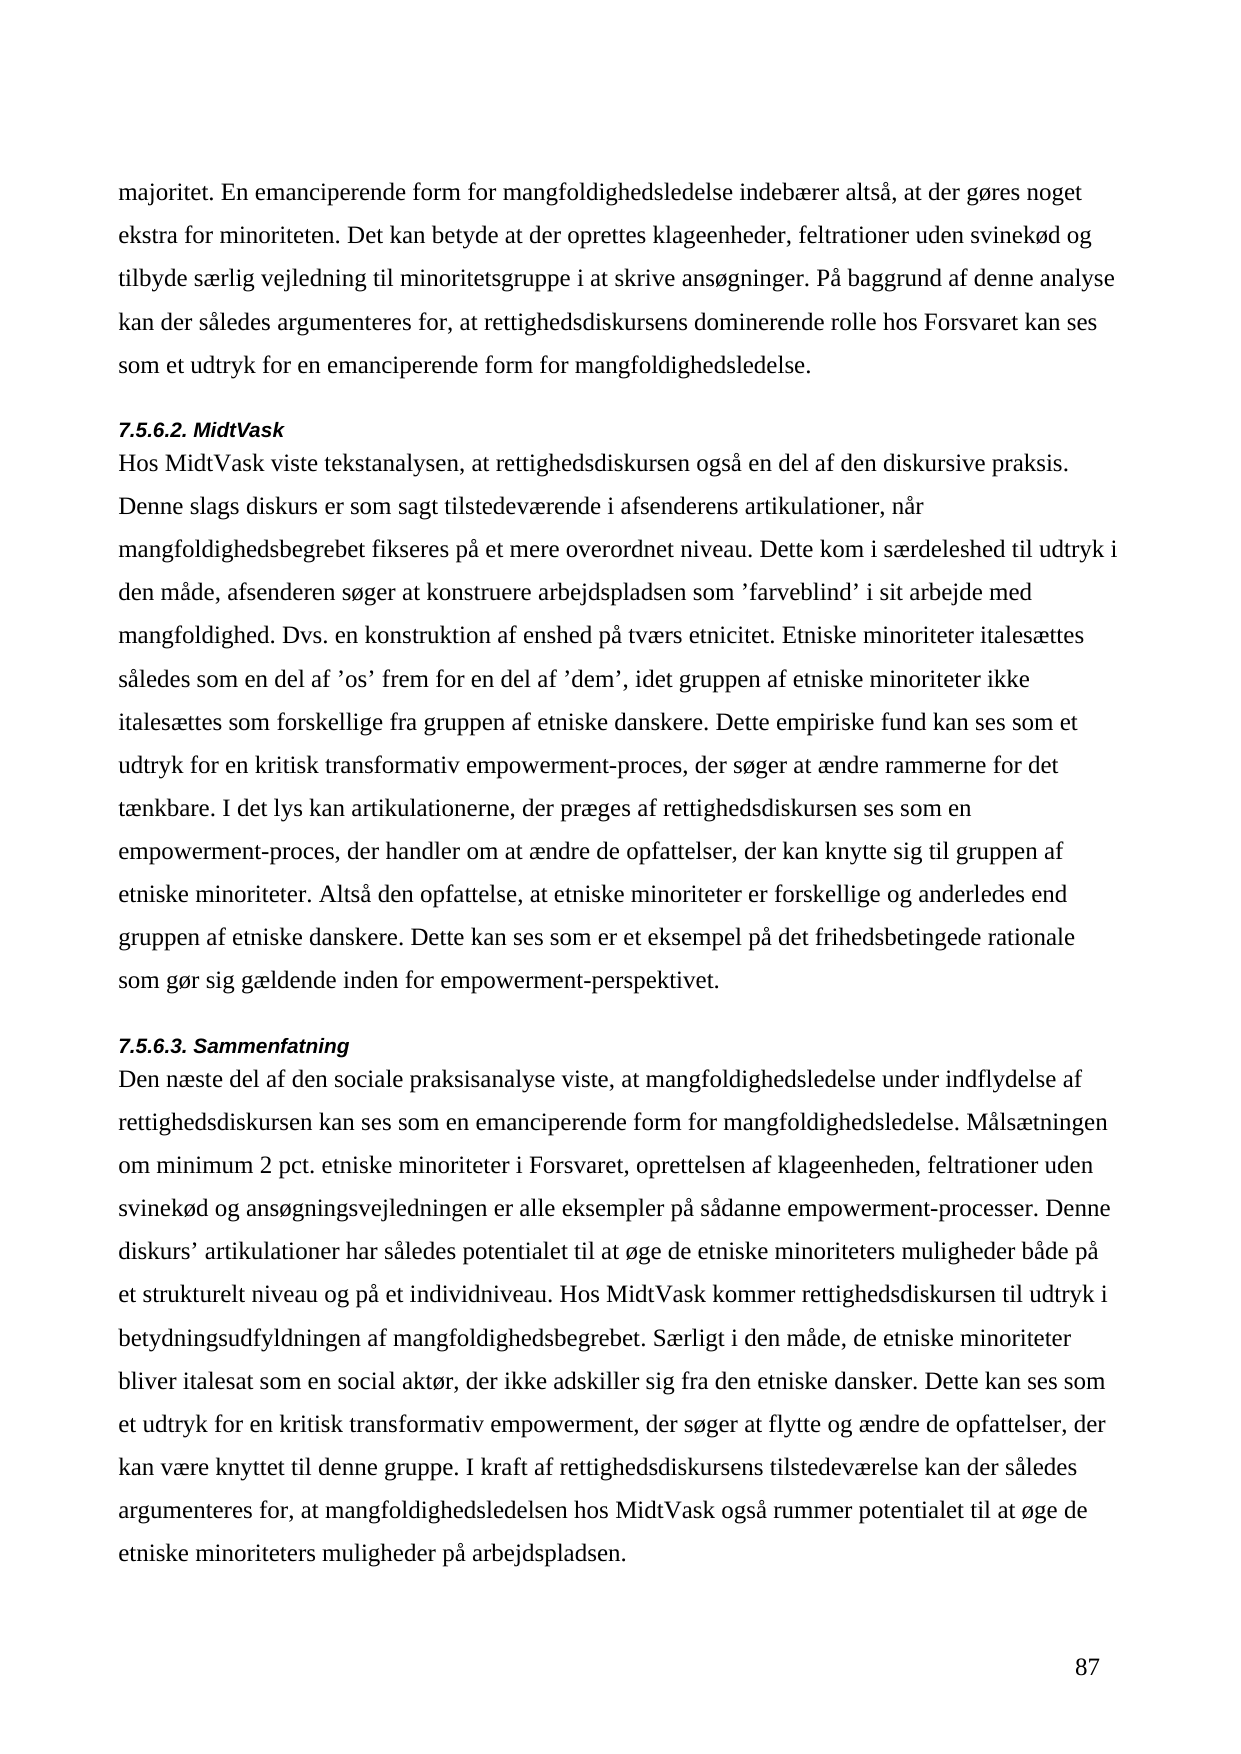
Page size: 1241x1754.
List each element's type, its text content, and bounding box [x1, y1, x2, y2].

text Den næste del af den sociale praksisanalyse viste, at mangfoldighedsledelse under indflydelse af rettighedsdiskursen kan ses som en emanciperende form for mangfoldighedsledelse. Målsætningen om minimum 2 pct. etniske minoriteter i Forsvaret, oprettelsen af klageenheden, feltrationer uden svinekød og ansøgningsvejledningen er alle eksempler på sådanne empowerment-processer. Denne diskurs’ artikulationer har således potentialet til at øge de etniske minoriteters muligheder både på et strukturelt niveau og på et individniveau. Hos MidtVask kommer rettighedsdiskursen til udtryk i betydningsudfyldningen af mangfoldighedsbegrebet. Særligt i den måde, de etniske minoriteter bliver italesat som en social aktør, der ikke adskiller sig fra den etniske dansker. Dette kan ses som et udtryk for en kritisk transformativ empowerment, der søger at flytte og ændre de opfattelser, der kan være knyttet til denne gruppe. I kraft af rettighedsdiskursens tilstedeværelse kan der således argumenteres for, at mangfoldighedsledelsen hos MidtVask også rummer potentialet til at øge de etniske minoriteters muligheder på arbejdspladsen. [118, 1064, 1122, 1567]
text Hos MidtVask viste tekstanalysen, at rettighedsdiskursen også en del af den diskursive praksis. Denne slags diskurs er som sagt tilstedeværende i afsenderens artikulationer, når mangfoldighedsbegrebet fikseres på et mere overordnet niveau. Dette kom i særdeleshed til udtryk i den måde, afsenderen søger at konstruere arbejdspladsen som ’farveblind’ i sit arbejde med mangfoldighed. Dvs. en konstruktion af enshed på tværs etnicitet. Etniske minoriteter italesættes således som en del af ’os’ frem for en del af ’dem’, idet gruppen af etniske minoriteter ikke italesættes som forskellige fra gruppen af etniske danskere. Dette empiriske fund kan ses som et udtryk for en kritisk transformativ empowerment-proces, der søger at ændre rammerne for det tænkbare. I det lys kan artikulationerne, der præges af rettighedsdiskursen ses som en empowerment-proces, der handler om at ændre de opfattelser, der kan knytte sig til gruppen af etniske minoriteter. Altså den opfattelse, at etniske minoriteter er forskellige og anderledes end gruppen af etniske danskere. Dette kan ses som er et eksempel på det frihedsbetingede rationale som gør sig gældende inden for empowerment-perspektivet. [118, 448, 1122, 994]
subtitle 7.5.6.2. MidtVask [118, 418, 1122, 442]
subtitle 7.5.6.3. Sammenfatning [118, 1034, 1122, 1058]
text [118, 177, 1122, 378]
